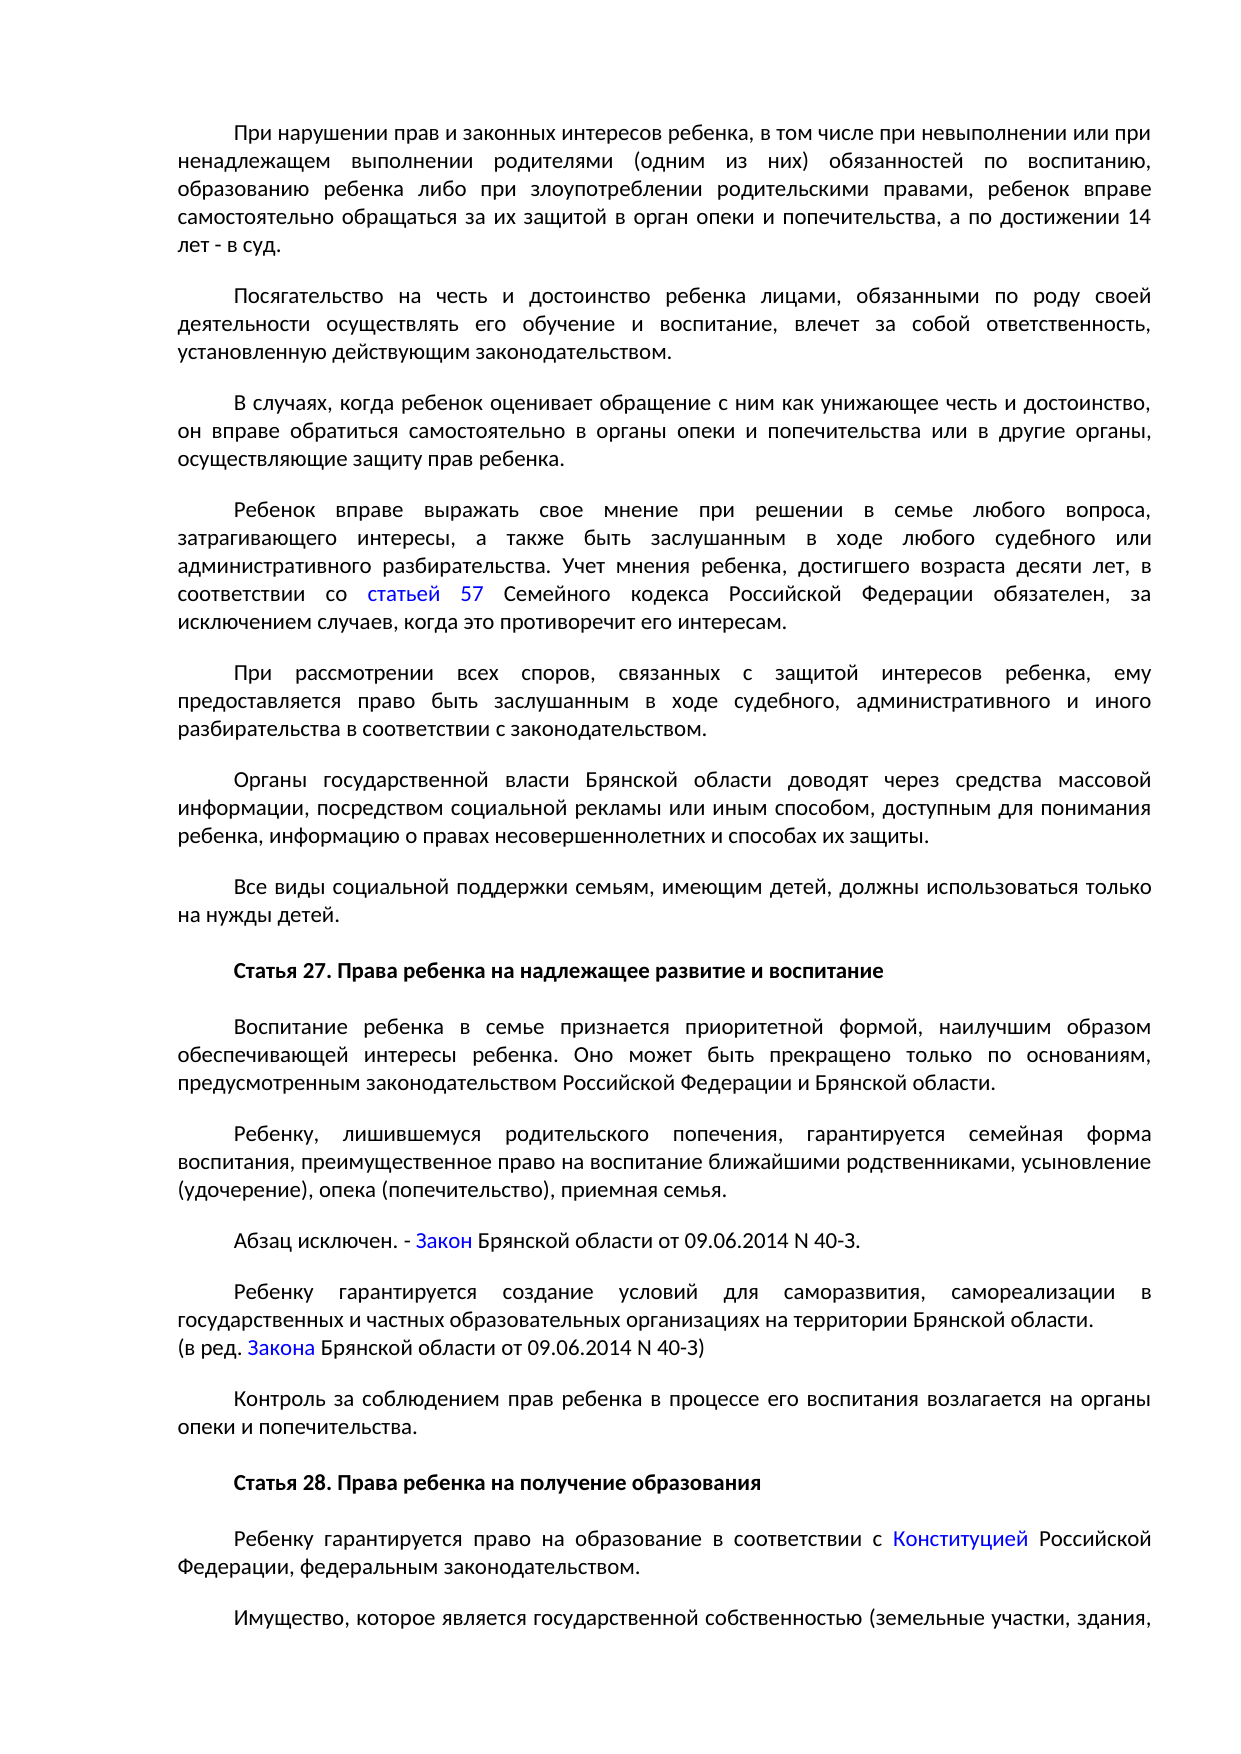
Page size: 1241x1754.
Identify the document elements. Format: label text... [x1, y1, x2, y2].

text Ребенку, лишившемуся родительского попечения, гарантируется семейная форма воспитания, преимущественное право на воспитание ближайшими родственниками, усыновление (удочерение), опека (попечительство), приемная семья. [177, 1119, 1152, 1203]
text Абзац исключен. - Закон Брянской области от 09.06.2014 N 40-З. [177, 1226, 1152, 1254]
text Контроль за соблюдением прав ребенка в процессе его воспитания возлагается на органы опеки и попечительства. [177, 1384, 1152, 1440]
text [177, 1603, 1152, 1631]
text Ребенку гарантируется право на образование в соответствии с Конституцией Российской Федерации, федеральным законодательством. [177, 1524, 1152, 1580]
text Ребенку гарантируется создание условий для саморазвития, самореализации в государственных и частных образовательных организациях на территории Брянской области. [177, 1277, 1152, 1333]
text Посягательство на честь и достоинство ребенка лицами, обязанными по роду своей деятельности осуществлять его обучение и воспитание, влечет за собой ответственность, установленную действующим законодательством. [177, 281, 1152, 365]
title Статья 27. Права ребенка на надлежащее развитие и воспитание [177, 956, 1152, 984]
text Все виды социальной поддержки семьям, имеющим детей, должны использоваться только на нужды детей. [177, 872, 1152, 928]
text Органы государственной власти Брянской области доводят через средства массовой информации, посредством социальной рекламы или иным способом, доступным для понимания ребенка, информацию о правах несовершеннолетних и способах их защиты. [177, 765, 1152, 849]
text При нарушении прав и законных интересов ребенка, в том числе при невыполнении или при ненадлежащем выполнении родителями (одним из них) обязанностей по воспитанию, образованию ребенка либо при злоупотреблении родительскими правами, ребенок вправе самостоятельно обращаться за их защитой в орган опеки и попечительства, а по достижении 14 лет - в суд. [177, 118, 1152, 258]
text В случаях, когда ребенок оценивает обращение с ним как унижающее честь и достоинство, он вправе обратиться самостоятельно в органы опеки и попечительства или в другие органы, осуществляющие защиту прав ребенка. [177, 388, 1152, 472]
text Ребенок вправе выражать свое мнение при решении в семье любого вопроса, затрагивающего интересы, а также быть заслушанным в ходе любого судебного или административного разбирательства. Учет мнения ребенка, достигшего возраста десяти лет, в соответствии со статьей 57 Семейного кодекса Российской Федерации обязателен, за исключением случаев, когда это противоречит его интересам. [177, 495, 1152, 635]
title Статья 28. Права ребенка на получение образования [177, 1468, 1152, 1496]
text Воспитание ребенка в семье признается приоритетной формой, наилучшим образом обеспечивающей интересы ребенка. Оно может быть прекращено только по основаниям, предусмотренным законодательством Российской Федерации и Брянской области. [177, 1012, 1152, 1096]
text (в ред. Закона Брянской области от 09.06.2014 N 40-З) [177, 1333, 1152, 1361]
text При рассмотрении всех споров, связанных с защитой интересов ребенка, ему предоставляется право быть заслушанным в ходе судебного, административного и иного разбирательства в соответствии с законодательством. [177, 658, 1152, 742]
